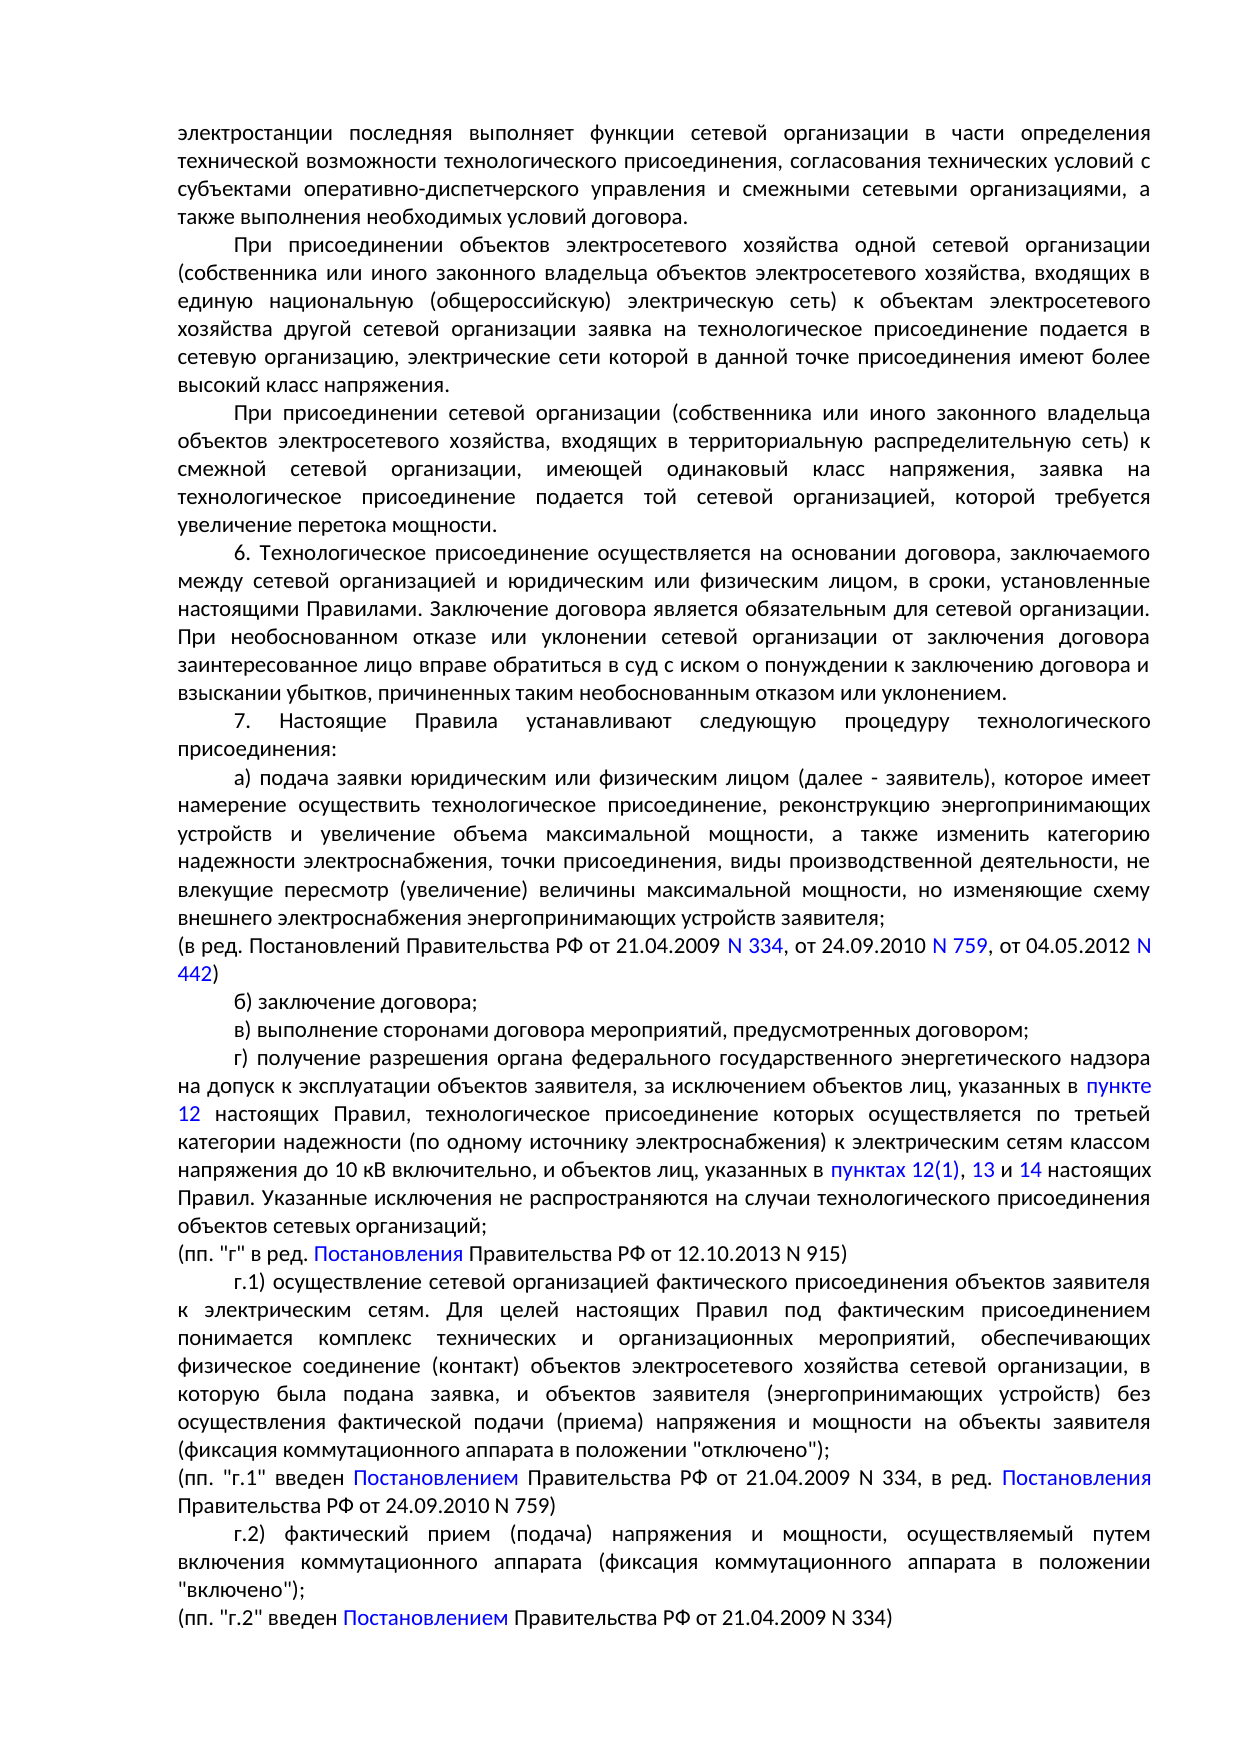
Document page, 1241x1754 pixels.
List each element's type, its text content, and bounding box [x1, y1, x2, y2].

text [177, 118, 1152, 230]
text а) подача заявки юридическим или физическим лицом (далее - заявитель), которое имеет намерение осуществить технологическое присоединение, реконструкцию энергопринимающих устройств и увеличение объема максимальной мощности, а также изменить категорию надежности электроснабжения, точки присоединения, виды производственной деятельности, не влекущие пересмотр (увеличение) величины максимальной мощности, но изменяющие схему внешнего электроснабжения энергопринимающих устройств заявителя; [177, 763, 1152, 931]
text При присоединении объектов электросетевого хозяйства одной сетевой организации (собственника или иного законного владельца объектов электросетевого хозяйства, входящих в единую национальную (общероссийскую) электрическую сеть) к объектам электросетевого хозяйства другой сетевой организации заявка на технологическое присоединение подается в сетевую организацию, электрические сети которой в данной точке присоединения имеют более высокий класс напряжения. [177, 230, 1152, 398]
text При присоединении сетевой организации (собственника или иного законного владельца объектов электросетевого хозяйства, входящих в территориальную распределительную сеть) к смежной сетевой организации, имеющей одинаковый класс напряжения, заявка на технологическое присоединение подается той сетевой организацией, которой требуется увеличение перетока мощности. [177, 398, 1152, 538]
text в) выполнение сторонами договора мероприятий, предусмотренных договором; [177, 1015, 1152, 1043]
text 6. Технологическое присоединение осуществляется на основании договора, заключаемого между сетевой организацией и юридическим или физическим лицом, в сроки, установленные настоящими Правилами. Заключение договора является обязательным для сетевой организации. При необоснованном отказе или уклонении сетевой организации от заключения договора заинтересованное лицо вправе обратиться в суд с иском о понуждении к заключению договора и взыскании убытков, причиненных таким необоснованным отказом или уклонением. [177, 538, 1152, 707]
text г.2) фактический прием (подача) напряжения и мощности, осуществляемый путем включения коммутационного аппарата (фиксация коммутационного аппарата в положении "включено"); [177, 1519, 1152, 1603]
text (пп. "г.2" введен Постановлением Правительства РФ от 21.04.2009 N 334) [177, 1603, 1152, 1631]
text 7. Настоящие Правила устанавливают следующую процедуру технологического присоединения: [177, 707, 1152, 763]
text (в ред. Постановлений Правительства РФ от 21.04.2009 N 334, от 24.09.2010 N 759, от 04.05.2012 N 442) [177, 931, 1152, 987]
text (пп. "г.1" введен Постановлением Правительства РФ от 21.04.2009 N 334, в ред. Постановления Правительства РФ от 24.09.2010 N 759) [177, 1463, 1152, 1519]
text б) заключение договора; [177, 987, 1152, 1015]
text г.1) осуществление сетевой организацией фактического присоединения объектов заявителя к электрическим сетям. Для целей настоящих Правил под фактическим присоединением понимается комплекс технических и организационных мероприятий, обеспечивающих физическое соединение (контакт) объектов электросетевого хозяйства сетевой организации, в которую была подана заявка, и объектов заявителя (энергопринимающих устройств) без осуществления фактической подачи (приема) напряжения и мощности на объекты заявителя (фиксация коммутационного аппарата в положении "отключено"); [177, 1267, 1152, 1463]
text г) получение разрешения органа федерального государственного энергетического надзора на допуск к эксплуатации объектов заявителя, за исключением объектов лиц, указанных в пункте 12 настоящих Правил, технологическое присоединение которых осуществляется по третьей категории надежности (по одному источнику электроснабжения) к электрическим сетям классом напряжения до 10 кВ включительно, и объектов лиц, указанных в пунктах 12(1), 13 и 14 настоящих Правил. Указанные исключения не распространяются на случаи технологического присоединения объектов сетевых организаций; [177, 1043, 1152, 1239]
text (пп. "г" в ред. Постановления Правительства РФ от 12.10.2013 N 915) [177, 1239, 1152, 1267]
